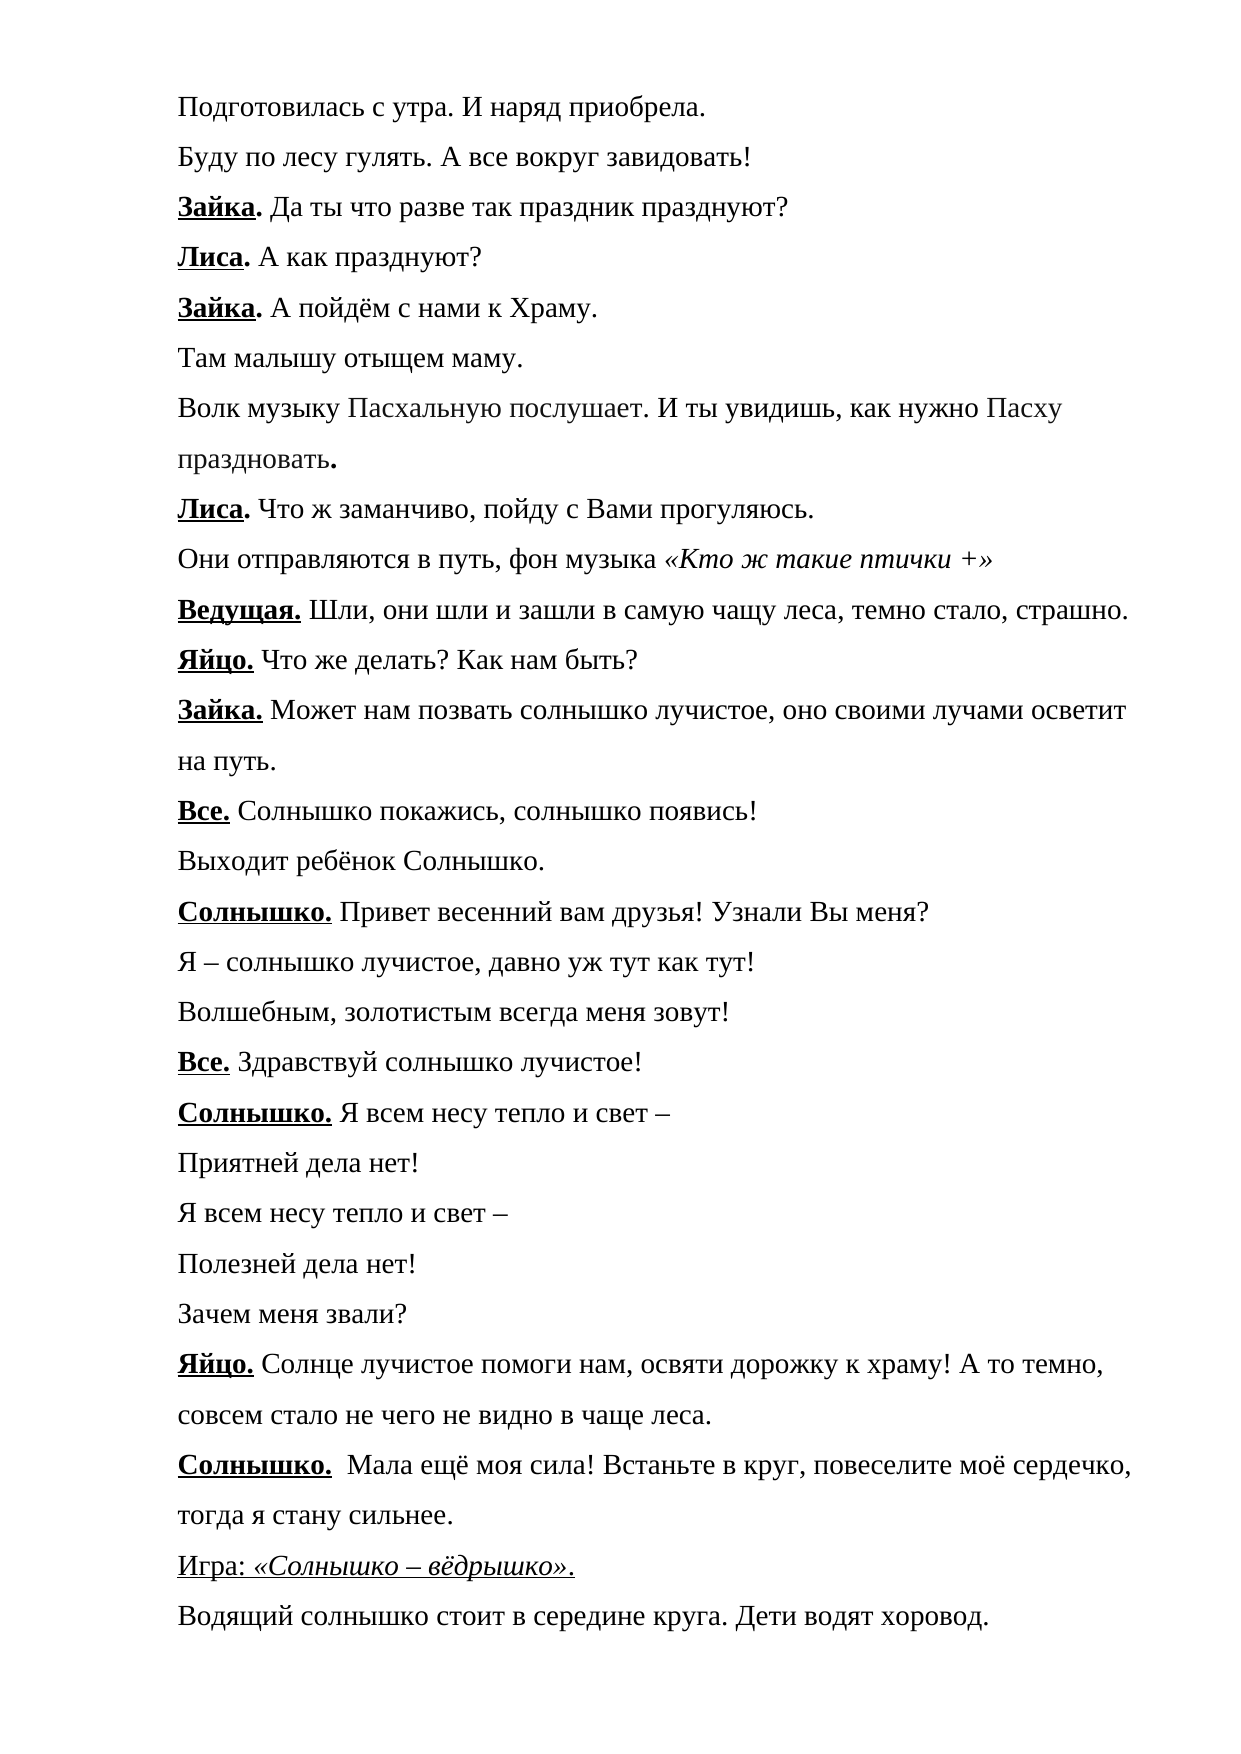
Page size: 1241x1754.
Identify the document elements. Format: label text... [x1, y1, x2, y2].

text Яйцо. Солнце лучистое помоги нам, освяти дорожку к храму! А то темно, совсем стало не чего не видно в чаще леса. [177, 1346, 1152, 1430]
text Зайка. Да ты что разве так праздник празднуют? [177, 189, 1152, 223]
text Солнышко. Мала ещё моя сила! Встаньте в круг, повеселите моё сердечко, тогда я стану сильнее. [177, 1447, 1152, 1531]
text Приятней дела нет! [177, 1145, 1152, 1179]
text Там малышу отыщем маму. [177, 340, 1152, 374]
text Подготовилась с утра. И наряд приобрела. [177, 89, 1152, 122]
text Волк музыку Пасхальную послушает. И ты увидишь, как нужно Пасху праздновать. [177, 391, 1152, 474]
text Зайка. Может нам позвать солнышко лучистое, оно своими лучами осветит на путь. [177, 692, 1152, 776]
text Я всем несу тепло и свет – [177, 1196, 1152, 1229]
text Полезней дела нет! [177, 1246, 1152, 1279]
text Все. Солнышко покажись, солнышко появись! [177, 793, 1152, 827]
text Они отправляются в путь, фон музыка «Кто ж такие птички +» [177, 541, 1152, 575]
text Игра: «Солнышко – вёдрышко». [177, 1548, 1152, 1581]
text Зачем меня звали? [177, 1296, 1152, 1330]
text Солнышко. Привет весенний вам друзья! Узнали Вы меня? [177, 894, 1152, 927]
text Я – солнышко лучистое, давно уж тут как тут! [177, 944, 1152, 977]
text Лиса. Что ж заманчиво, пойду с Вами прогуляюсь. [177, 491, 1152, 525]
text Волшебным, золотистым всегда меня зовут! [177, 994, 1152, 1028]
text Солнышко. Я всем несу тепло и свет – [177, 1095, 1152, 1128]
text Лиса. А как празднуют? [177, 239, 1152, 273]
text Водящий солнышко стоит в середине круга. Дети водят хоровод. [177, 1598, 1152, 1632]
text Буду по лесу гулять. А все вокруг завидовать! [177, 139, 1152, 172]
text Выходит ребёнок Солнышко. [177, 843, 1152, 877]
text Все. Здравствуй солнышко лучистое! [177, 1044, 1152, 1078]
text Ведущая. Шли, они шли и зашли в самую чащу леса, темно стало, страшно. [177, 592, 1152, 625]
text Зайка. А пойдём с нами к Храму. [177, 290, 1152, 323]
text Яйцо. Что же делать? Как нам быть? [177, 642, 1152, 676]
